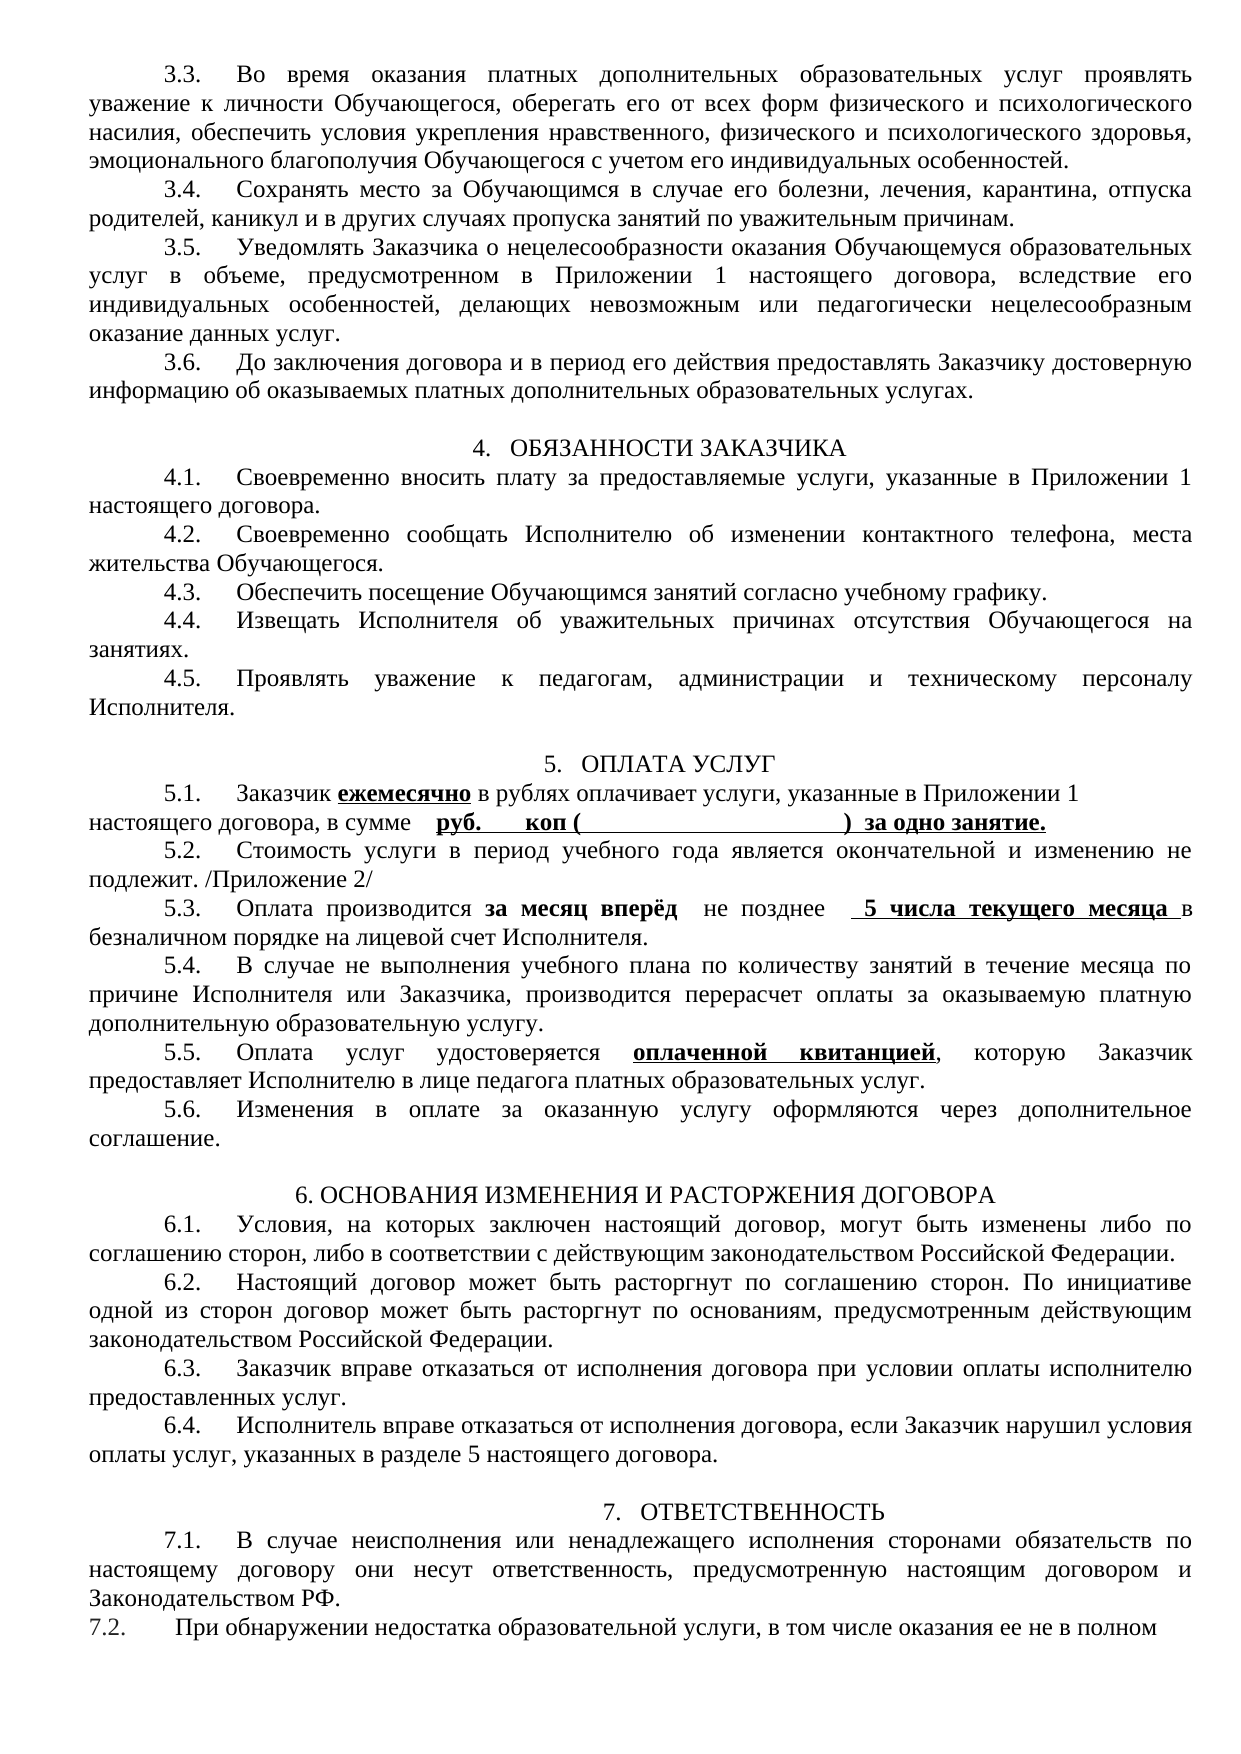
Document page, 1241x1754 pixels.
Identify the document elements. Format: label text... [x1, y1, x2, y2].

list ОТВЕТСТВЕННОСТЬ [295, 1497, 1193, 1525]
list Изменения в оплате за оказанную услугу оформляются через дополнительное соглашение. [89, 1094, 1193, 1152]
list До заключения договора и в период его действия предоставлять Заказчику достоверную информацию об оказываемых платных дополнительных образовательных услугах. [89, 347, 1193, 404]
list В случае не выполнения учебного плана по количеству занятий в течение месяца по причине Исполнителя или Заказчика, производится перерасчет оплаты за оказываемую платную дополнительную образовательную услугу. [89, 950, 1193, 1037]
list При обнаружении недостатка образовательной услуги, в том числе оказания ее не в полном [89, 1612, 1193, 1640]
text 6. ОСНОВАНИЯ ИЗМЕНЕНИЯ И РАСТОРЖЕНИЯ ДОГОВОРА [164, 1180, 1193, 1209]
list В случае неисполнения или ненадлежащего исполнения сторонами обязательств по настоящему договору они несут ответственность, предусмотренную настоящим договором и Законодательством РФ. [89, 1525, 1193, 1612]
list ОПЛАТА УСЛУГ [126, 749, 1193, 778]
list Своевременно сообщать Исполнителю об изменении контактного телефона, места жительства Обучающегося. [89, 519, 1193, 577]
list Сохранять место за Обучающимся в случае его болезни, лечения, карантина, отпуска родителей, каникул и в других случаях пропуска занятий по уважительным причинам. [89, 174, 1193, 232]
list Обеспечить посещение Обучающимся занятий согласно учебному графику. [89, 577, 1193, 605]
list Извещать Исполнителя об уважительных причинах отсутствия Обучающегося на занятиях. [89, 605, 1193, 663]
list Во время оказания платных дополнительных образовательных услуг проявлять уважение к личности Обучающегося, оберегать его от всех форм физического и психологического насилия, обеспечить условия укрепления нравственного, физического и психологического здоровья, эмоционального благополучия Обучающегося с учетом его индивидуальных особенностей. [89, 59, 1193, 174]
list Оплата услуг удостоверяется оплаченной квитанцией, которую Заказчик предоставляет Исполнителю в лице педагога платных образовательных услуг. [89, 1037, 1193, 1094]
list Исполнитель вправе отказаться от исполнения договора, если Заказчик нарушил условия оплаты услуг, указанных в разделе 5 настоящего договора. [89, 1410, 1193, 1468]
list Проявлять уважение к педагогам, администрации и техническому персоналу Исполнителя. [89, 663, 1193, 720]
list Настоящий договор может быть расторгнут по соглашению сторон. По инициативе одной из сторон договор может быть расторгнут по основаниям, предусмотренным действующим законодательством Российской Федерации. [89, 1267, 1193, 1353]
list Уведомлять Заказчика о нецелесообразности оказания Обучающемуся образовательных услуг в объеме, предусмотренном в Приложении 1 настоящего договора, вследствие его индивидуальных особенностей, делающих невозможным или педагогически нецелесообразным оказание данных услуг. [89, 232, 1193, 347]
list Стоимость услуги в период учебного года является окончательной и изменению не подлежит. /Приложение 2/ [89, 835, 1193, 893]
list ОБЯЗАННОСТИ ЗАКАЗЧИКА [126, 433, 1193, 462]
list Заказчик вправе отказаться от исполнения договора при условии оплаты исполнителю предоставленных услуг. [89, 1353, 1193, 1410]
list Оплата производится за месяц вперёд не позднее 5 числа текущего месяца в безналичном порядке на лицевой счет Исполнителя. [89, 893, 1193, 950]
list Заказчик ежемесячно в рублях оплачивает услуги, указанные в Приложении 1 настоящего договора, в сумме руб. коп ( ) за одно занятие. [89, 778, 1193, 835]
list Своевременно вносить плату за предоставляемые услуги, указанные в Приложении 1 настоящего договора. [89, 462, 1193, 519]
list Условия, на которых заключен настоящий договор, могут быть изменены либо по соглашению сторон, либо в соответствии с действующим законодательством Российской Федерации. [89, 1209, 1193, 1267]
